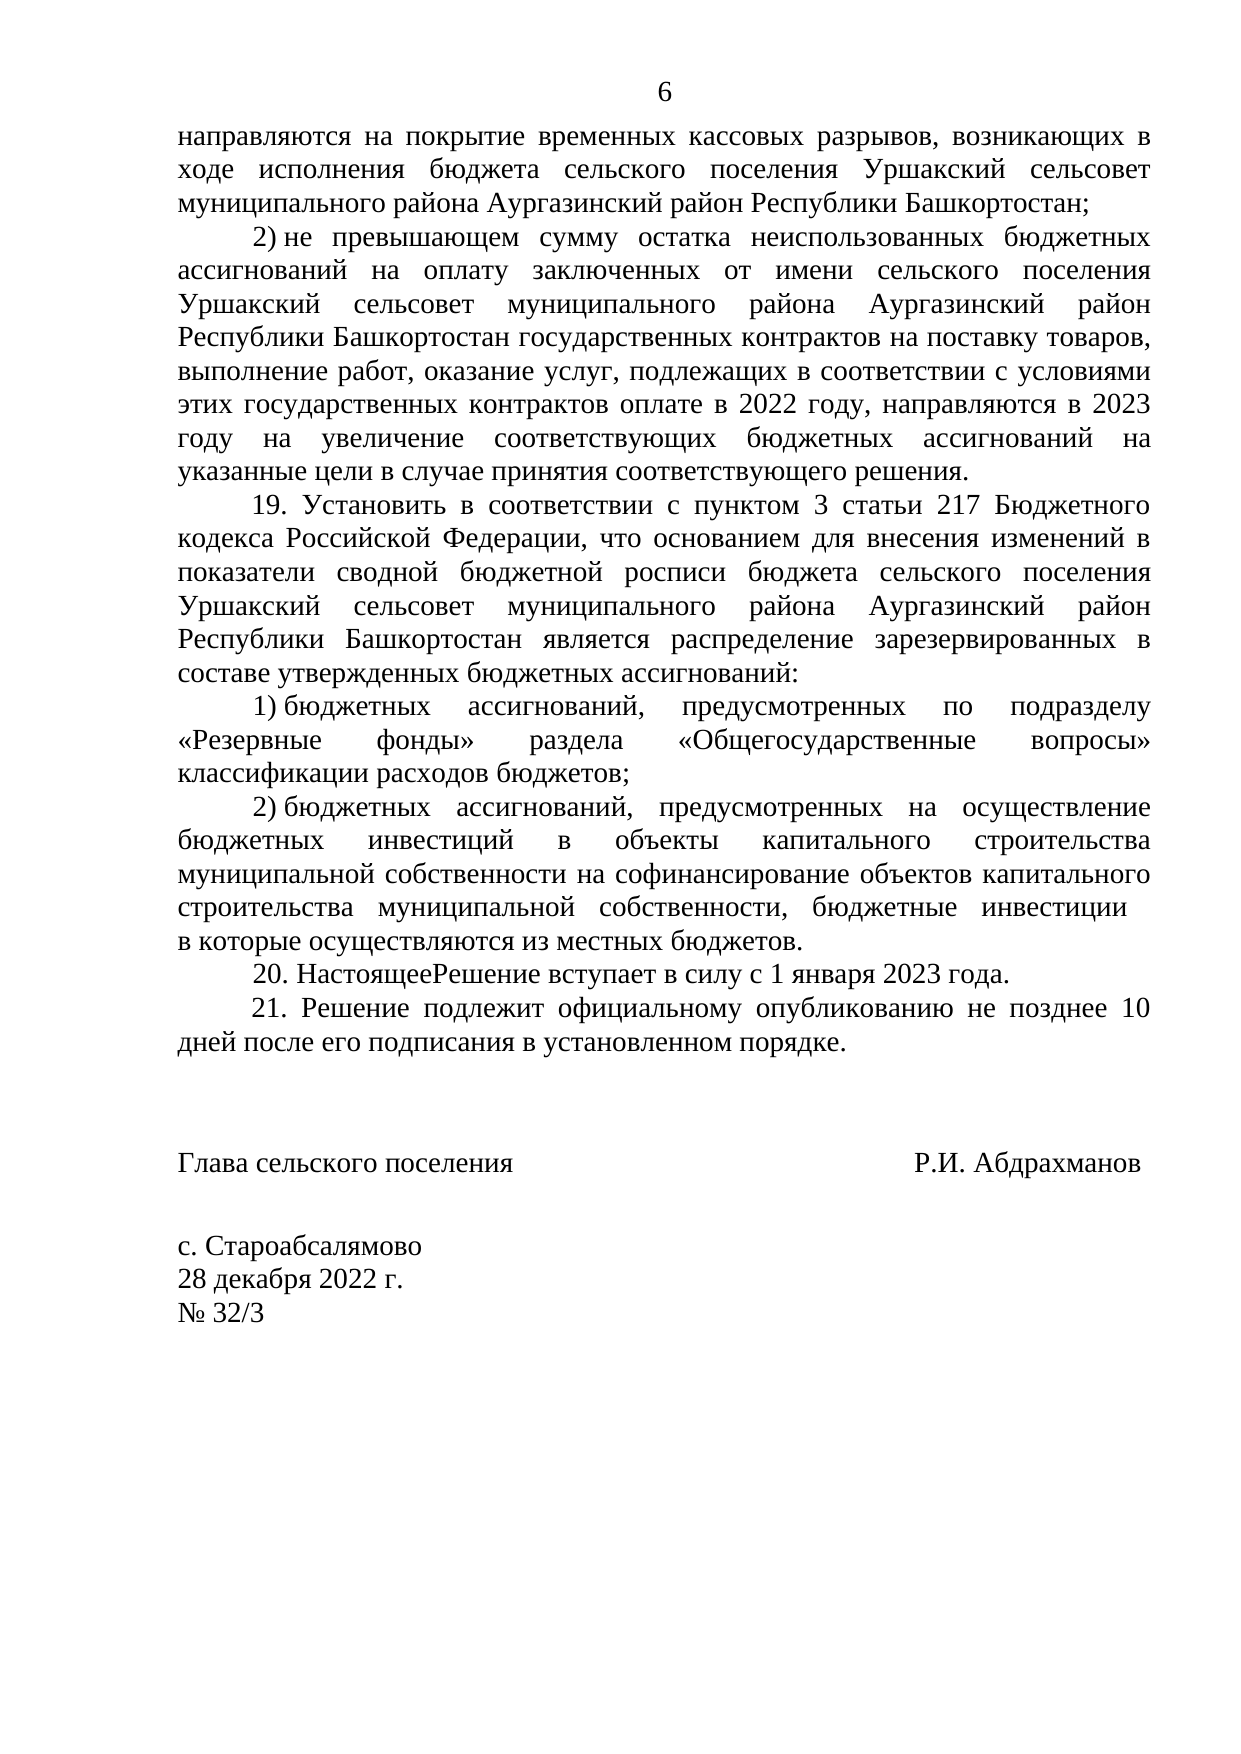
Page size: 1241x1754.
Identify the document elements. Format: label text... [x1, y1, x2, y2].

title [177, 118, 1152, 219]
title 21. Решение подлежит официальному опубликованию не позднее 10 дней после его подписания в установленном порядке. [177, 990, 1152, 1057]
title 2) не превышающем сумму остатка неиспользованных бюджетных ассигнований на оплату заключенных от имени сельского поселения Уршакский сельсовет муниципального района Аургазинский район Республики Башкортостан государственных контрактов на поставку товаров, выполнение работ, оказание услуг, подлежащих в соответствии с условиями этих государственных контрактов оплате в 2022 году, направляются в 2023 году на увеличение соответствующих бюджетных ассигнований на указанные цели в случае принятия соответствующего решения. [177, 219, 1152, 487]
text 28 декабря 2022 г. [177, 1261, 1152, 1295]
text Глава сельского поселения Р.И. Абдрахманов [177, 1145, 1152, 1179]
title 20. НастоящееРешение вступает в силу с 1 января 2023 года. [177, 957, 1152, 990]
title 2) бюджетных ассигнований, предусмотренных на осуществление бюджетных инвестиций в объекты капитального строительства муниципальной собственности на софинансирование объектов капитального строительства муниципальной собственности, бюджетные инвестиции в которые осуществляются из местных бюджетов. [177, 789, 1152, 957]
title 19. Установить в соответствии с пунктом 3 статьи 217 Бюджетного кодекса Российской Федерации, что основанием для внесения изменений в показатели сводной бюджетной росписи бюджета сельского поселения Уршакский сельсовет муниципального района Аургазинский район Республики Башкортостан является распределение зарезервированных в составе утвержденных бюджетных ассигнований: [177, 487, 1152, 688]
title 1) бюджетных ассигнований, предусмотренных по подразделу «Резервные фонды» раздела «Общегосударственные вопросы» классификации расходов бюджетов; [177, 688, 1152, 789]
text № 32/3 [177, 1295, 1152, 1328]
text с. Староабсалямово [177, 1228, 1152, 1261]
